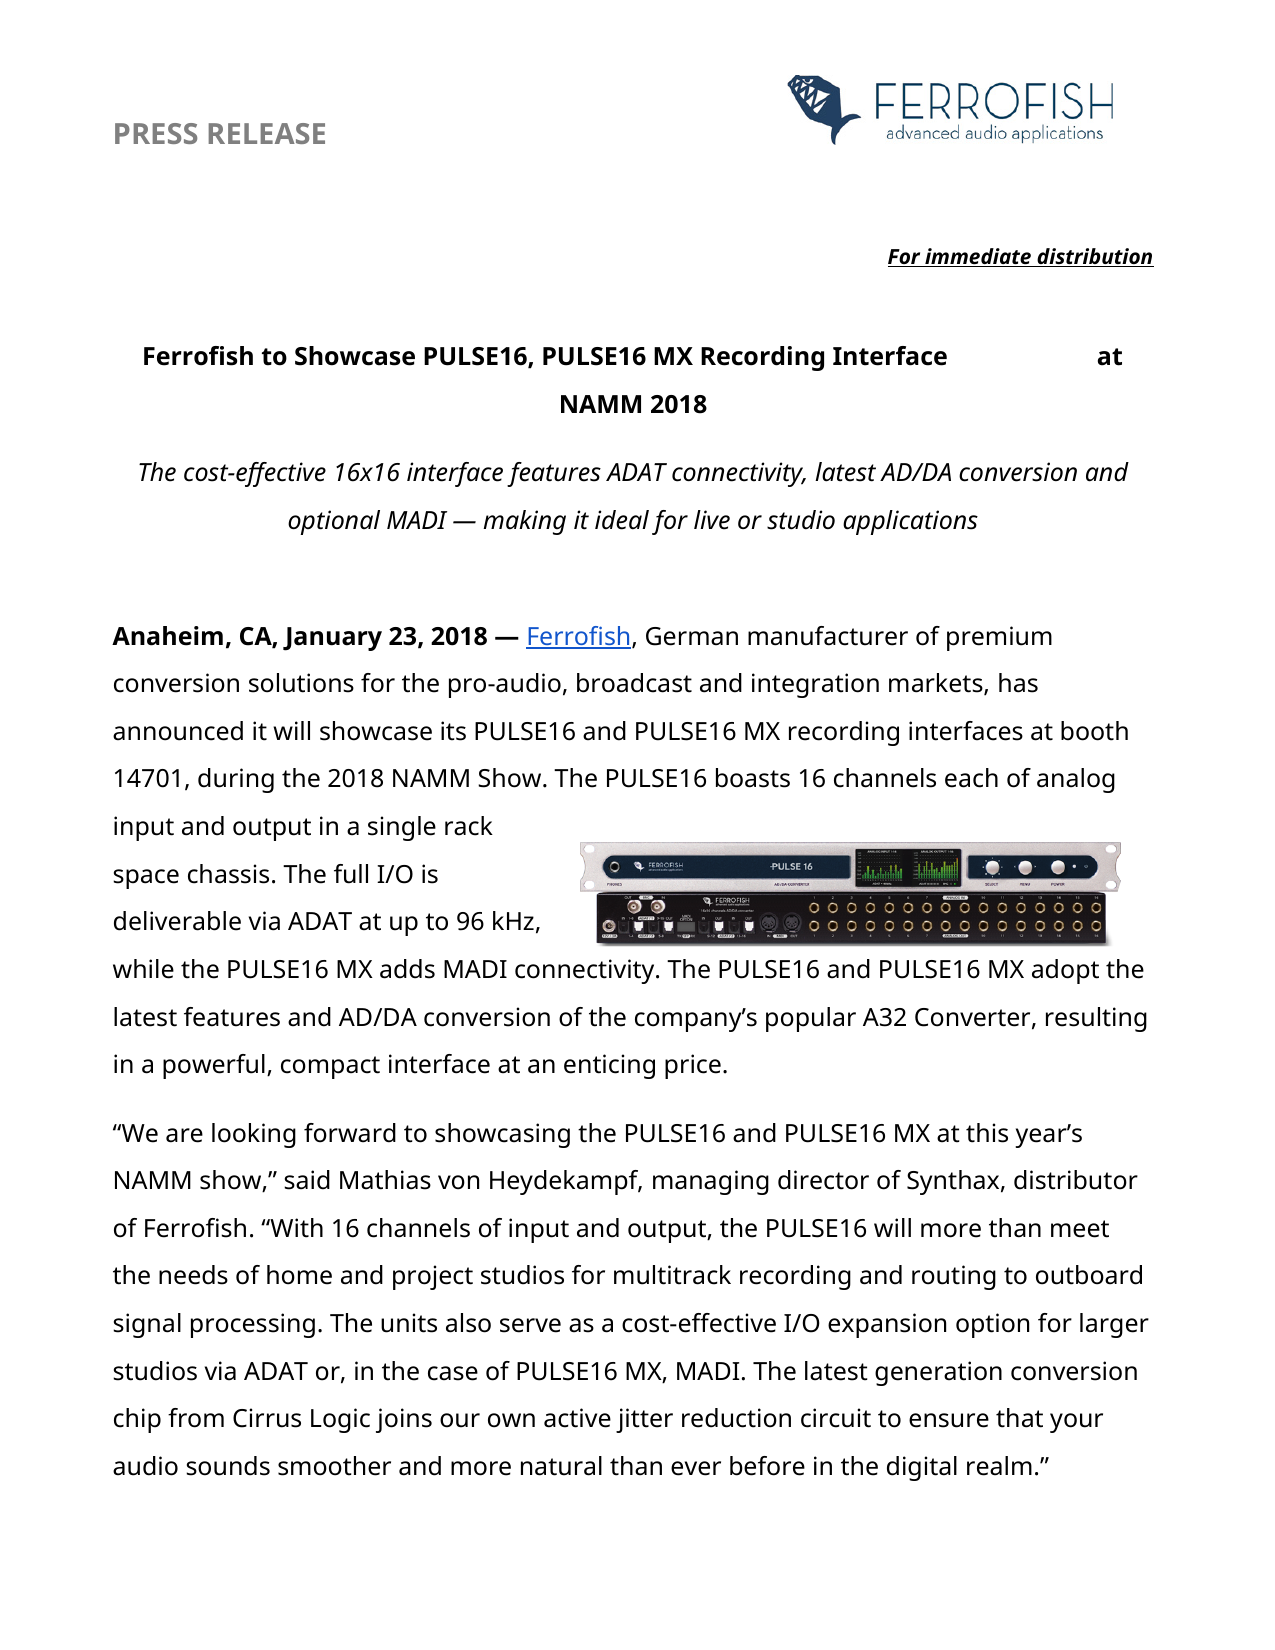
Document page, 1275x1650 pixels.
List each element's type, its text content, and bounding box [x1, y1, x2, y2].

picture [787, 75, 1113, 145]
picture [579, 816, 1116, 977]
text For immediate distribution [112, 242, 1153, 270]
text Anaheim, CA, January 23, 2018 — Ferrofish, German manufacturer of premium conversion solutions for the pro-audio, broadcast and integration markets, has announced it will showcase its PULSE16 and PULSE16 MX recording interfaces at booth 14701, during the 2018 NAMM Show. The PULSE16 boasts 16 channels each of analog input and output in a single rack space chassis. The full I/O is deliverable via ADAT at up to 96 kHz, while the PULSE16 MX adds MADI connectivity. The PULSE16 and PULSE16 MX adopt the latest features and AD/DA conversion of the company’s popular A32 Converter, resulting in a powerful, compact interface at an enticing price. [112, 618, 1153, 1128]
text Ferrofish to Showcase PULSE16, PULSE16 MX Recording Interface at NAMM 2018 [112, 339, 1153, 420]
text The cost-effective 16x16 interface features ADAT connectivity, latest AD/DA conversion and optional MADI — making it ideal for live or studio applications [112, 455, 1153, 536]
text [112, 1163, 1153, 1435]
